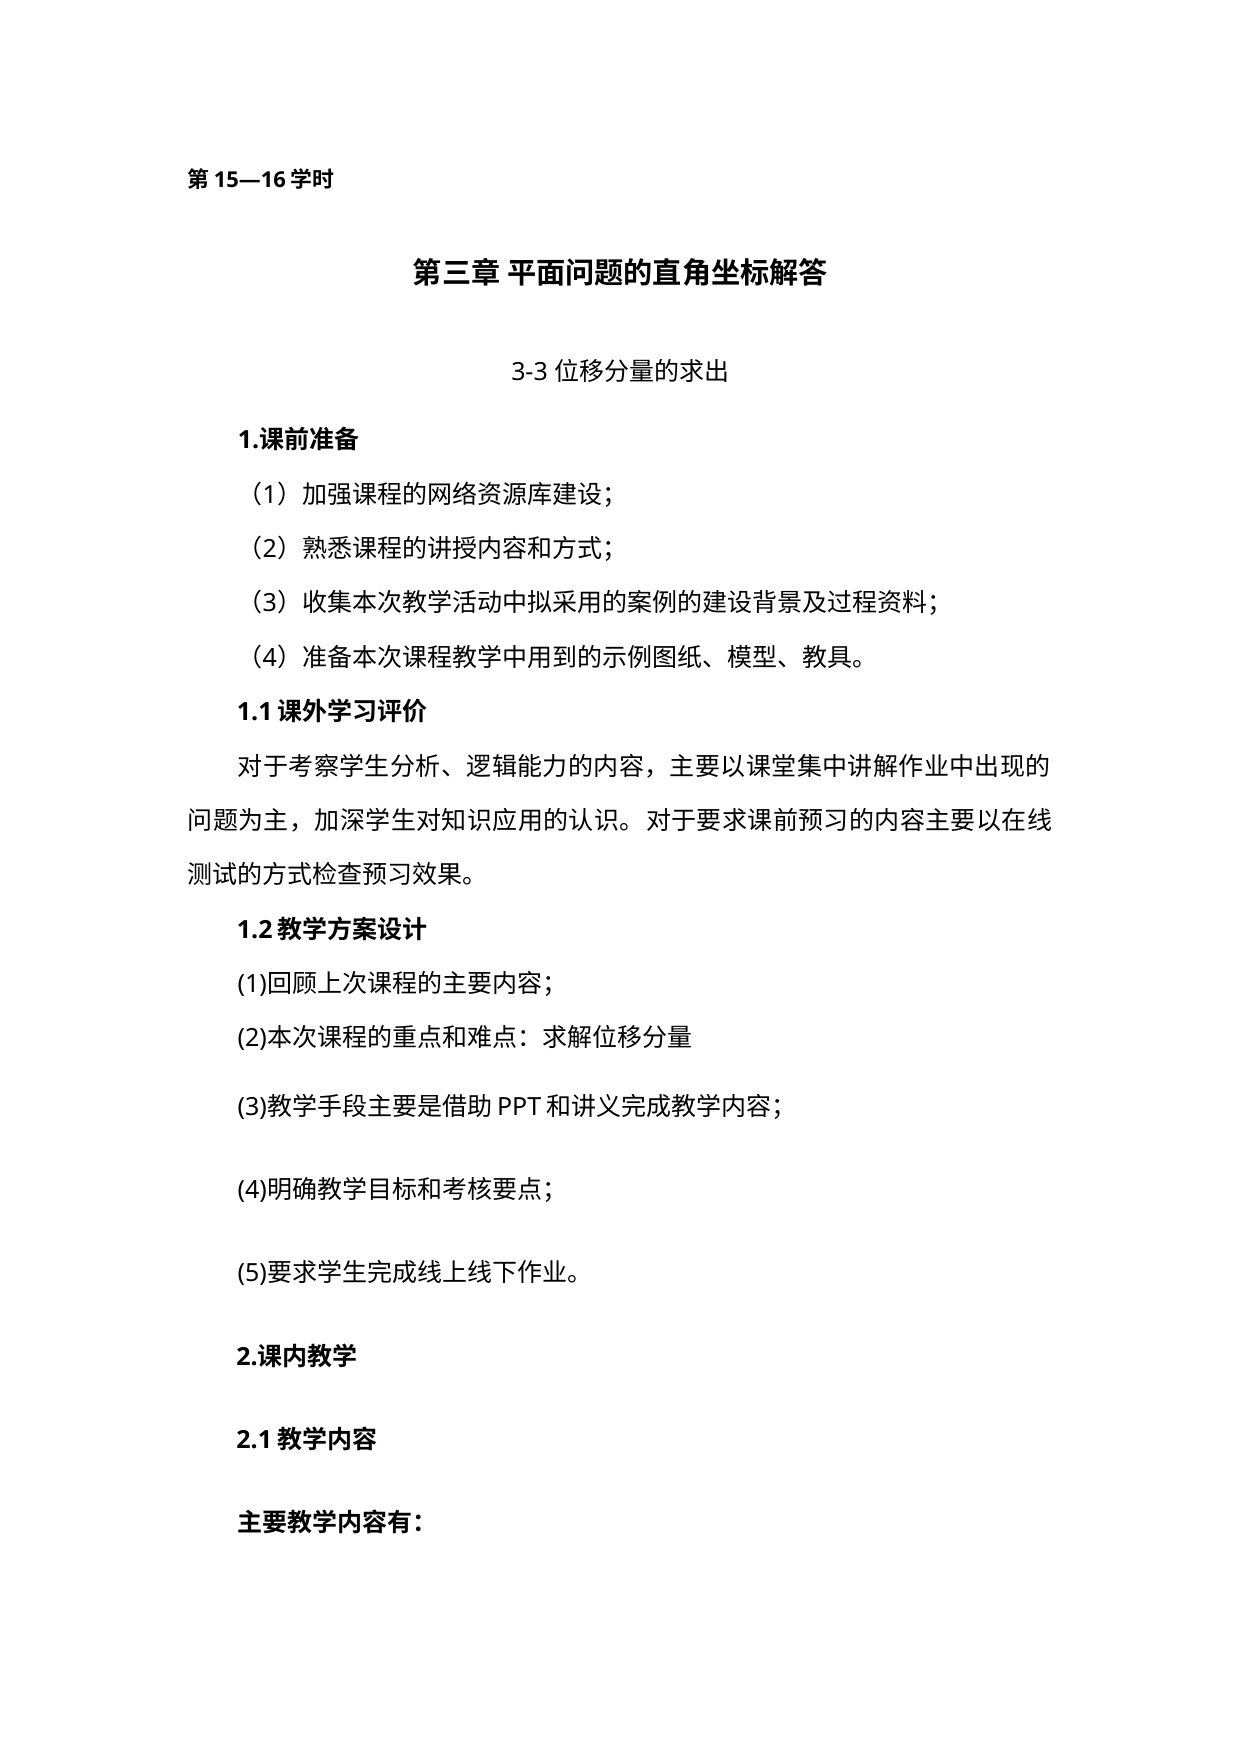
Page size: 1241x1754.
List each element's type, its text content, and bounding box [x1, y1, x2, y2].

text 1.2教学方案设计 [187, 909, 1053, 945]
text 对于考察学生分析、逻辑能力的内容，主要以课堂集中讲解作业中出现的问题为主，加深学生对知识应用的认识。对于要求课前预习的内容主要以在线测试的方式检查预习效果。 [187, 746, 1053, 891]
text (4)明确教学目标和考核要点； [187, 1155, 1053, 1220]
text 第三章 平面问题的直角坐标解答 [187, 238, 1053, 303]
text （4）准备本次课程教学中用到的示例图纸、模型、教具。 [237, 637, 1053, 673]
text （2）熟悉课程的讲授内容和方式； [237, 528, 1053, 565]
text (5)要求学生完成线上线下作业。 [187, 1238, 1053, 1303]
text 主要教学内容有： [187, 1488, 1053, 1553]
text 1.课前准备 [187, 420, 1053, 456]
text 第15—16学时 [187, 162, 1053, 194]
text 2.课内教学 [187, 1322, 1053, 1387]
text (1)回顾上次课程的主要内容； [187, 963, 1053, 1000]
text 1.1课外学习评价 [187, 692, 1053, 728]
text (2)本次课程的重点和难点：求解位移分量 [187, 1018, 1053, 1054]
text (3)教学手段主要是借助PPT和讲义完成教学内容； [187, 1072, 1053, 1137]
text （3）收集本次教学活动中拟采用的案例的建设背景及过程资料； [237, 583, 1053, 619]
text 3-3 位移分量的求出 [187, 337, 1053, 402]
text 2.1教学内容 [187, 1405, 1053, 1470]
text （1）加强课程的网络资源库建设； [237, 474, 1053, 510]
